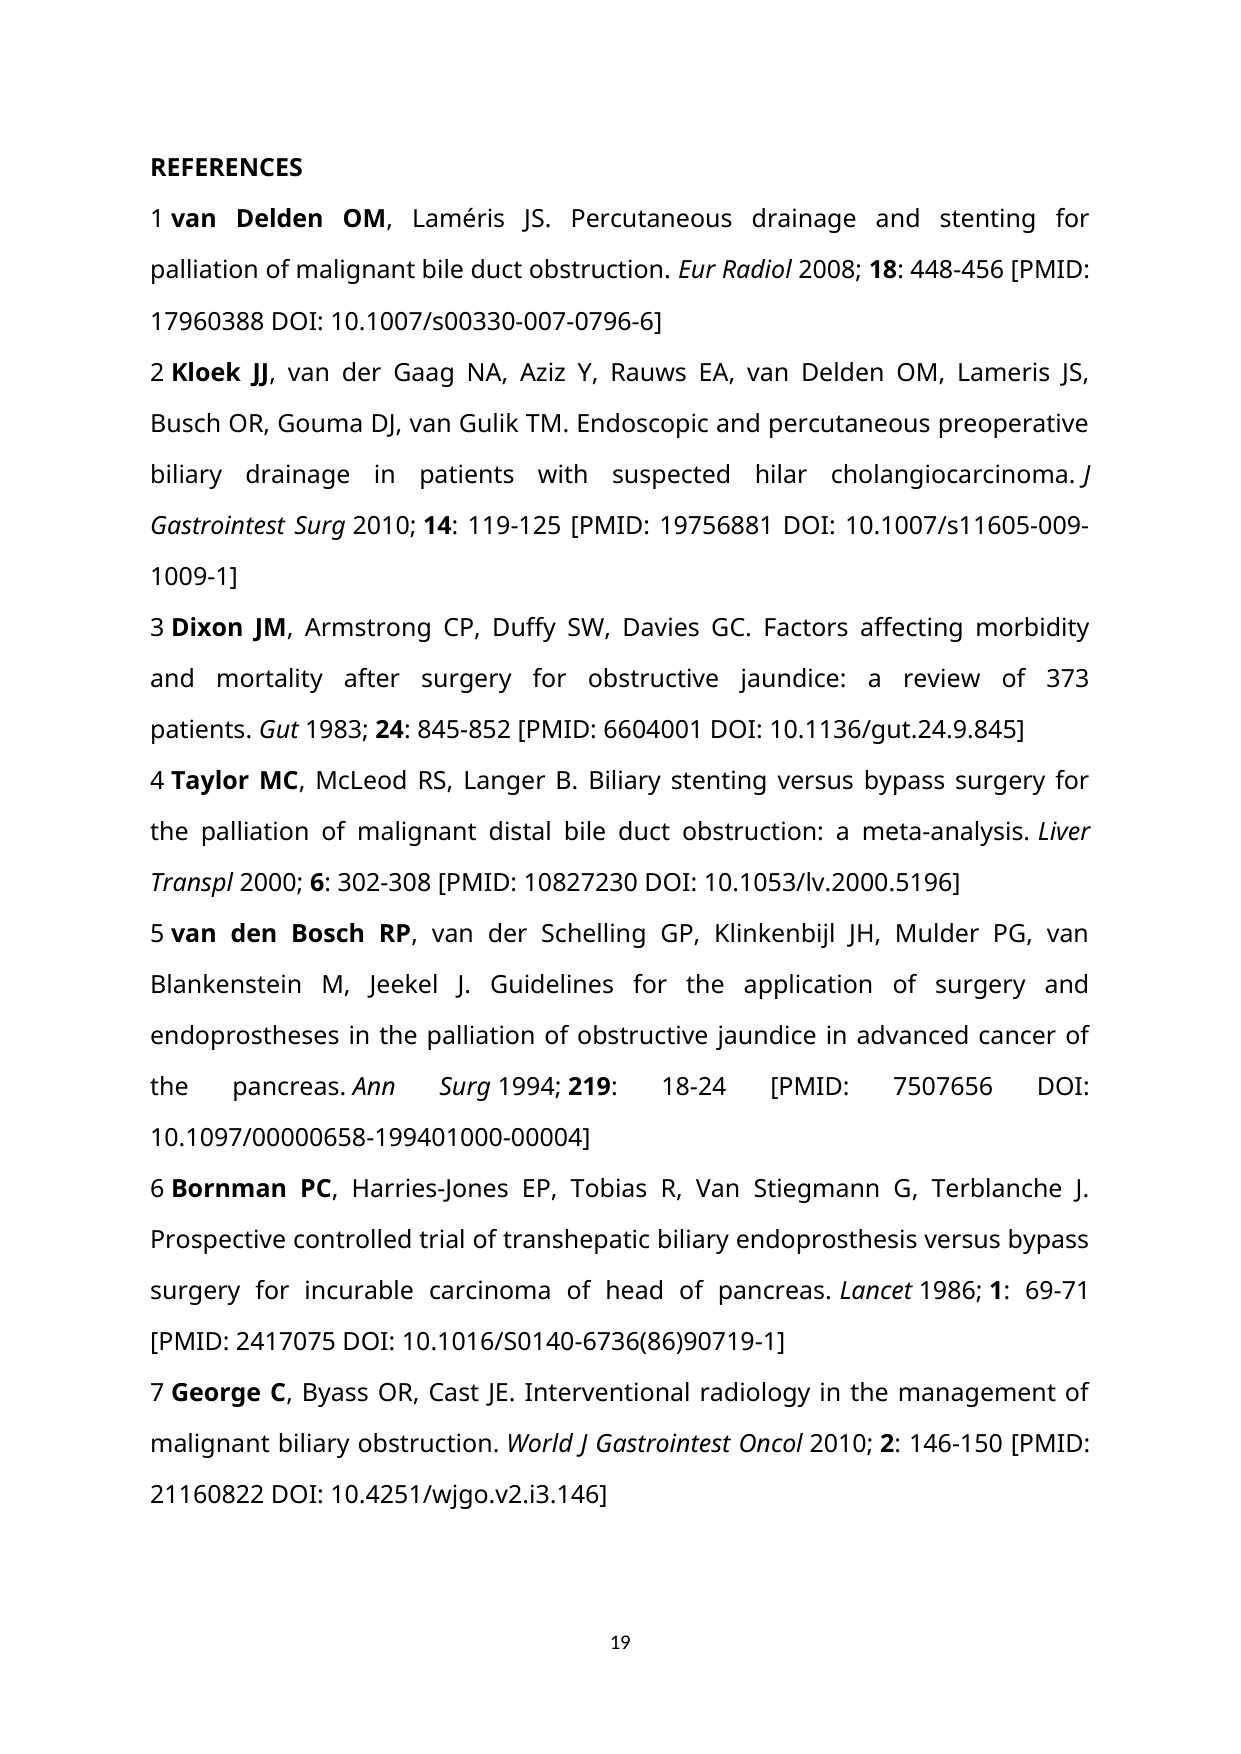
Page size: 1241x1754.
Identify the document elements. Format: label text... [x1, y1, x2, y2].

text 5 van den Bosch RP, van der Schelling GP, Klinkenbijl JH, Mulder PG, van Blankenstein M, Jeekel J. Guidelines for the application of surgery and endoprostheses in the palliation of obstructive jaundice in advanced cancer of the pancreas. Ann Surg 1994; 219: 18-24 [PMID: 7507656 DOI: 10.1097/00000658-199401000-00004] [150, 916, 1090, 1154]
text 3 Dixon JM, Armstrong CP, Duffy SW, Davies GC. Factors affecting morbidity and mortality after surgery for obstructive jaundice: a review of 373 patients. Gut 1983; 24: 845-852 [PMID: 6604001 DOI: 10.1136/gut.24.9.845] [150, 609, 1090, 746]
text REFERENCES [150, 150, 1090, 184]
text 7 George C, Byass OR, Cast JE. Interventional radiology in the management of malignant biliary obstruction. World J Gastrointest Oncol 2010; 2: 146-150 [PMID: 21160822 DOI: 10.4251/wjgo.v2.i3.146] [150, 1375, 1090, 1511]
text 6 Bornman PC, Harries-Jones EP, Tobias R, Van Stiegmann G, Terblanche J. Prospective controlled trial of transhepatic biliary endoprosthesis versus bypass surgery for incurable carcinoma of head of pancreas. Lancet 1986; 1: 69-71 [PMID: 2417075 DOI: 10.1016/S0140-6736(86)90719-1] [150, 1171, 1090, 1358]
text 2 Kloek JJ, van der Gaag NA, Aziz Y, Rauws EA, van Delden OM, Lameris JS, Busch OR, Gouma DJ, van Gulik TM. Endoscopic and percutaneous preoperative biliary drainage in patients with suspected hilar cholangiocarcinoma. J Gastrointest Surg 2010; 14: 119-125 [PMID: 19756881 DOI: 10.1007/s11605-009-1009-1] [150, 354, 1090, 592]
text 1 van Delden OM, Laméris JS. Percutaneous drainage and stenting for palliation of malignant bile duct obstruction. Eur Radiol 2008; 18: 448-456 [PMID: 17960388 DOI: 10.1007/s00330-007-0796-6] [150, 201, 1090, 337]
text 4 Taylor MC, McLeod RS, Langer B. Biliary stenting versus bypass surgery for the palliation of malignant distal bile duct obstruction: a meta-analysis. Liver Transpl 2000; 6: 302-308 [PMID: 10827230 DOI: 10.1053/lv.2000.5196] [150, 762, 1090, 899]
